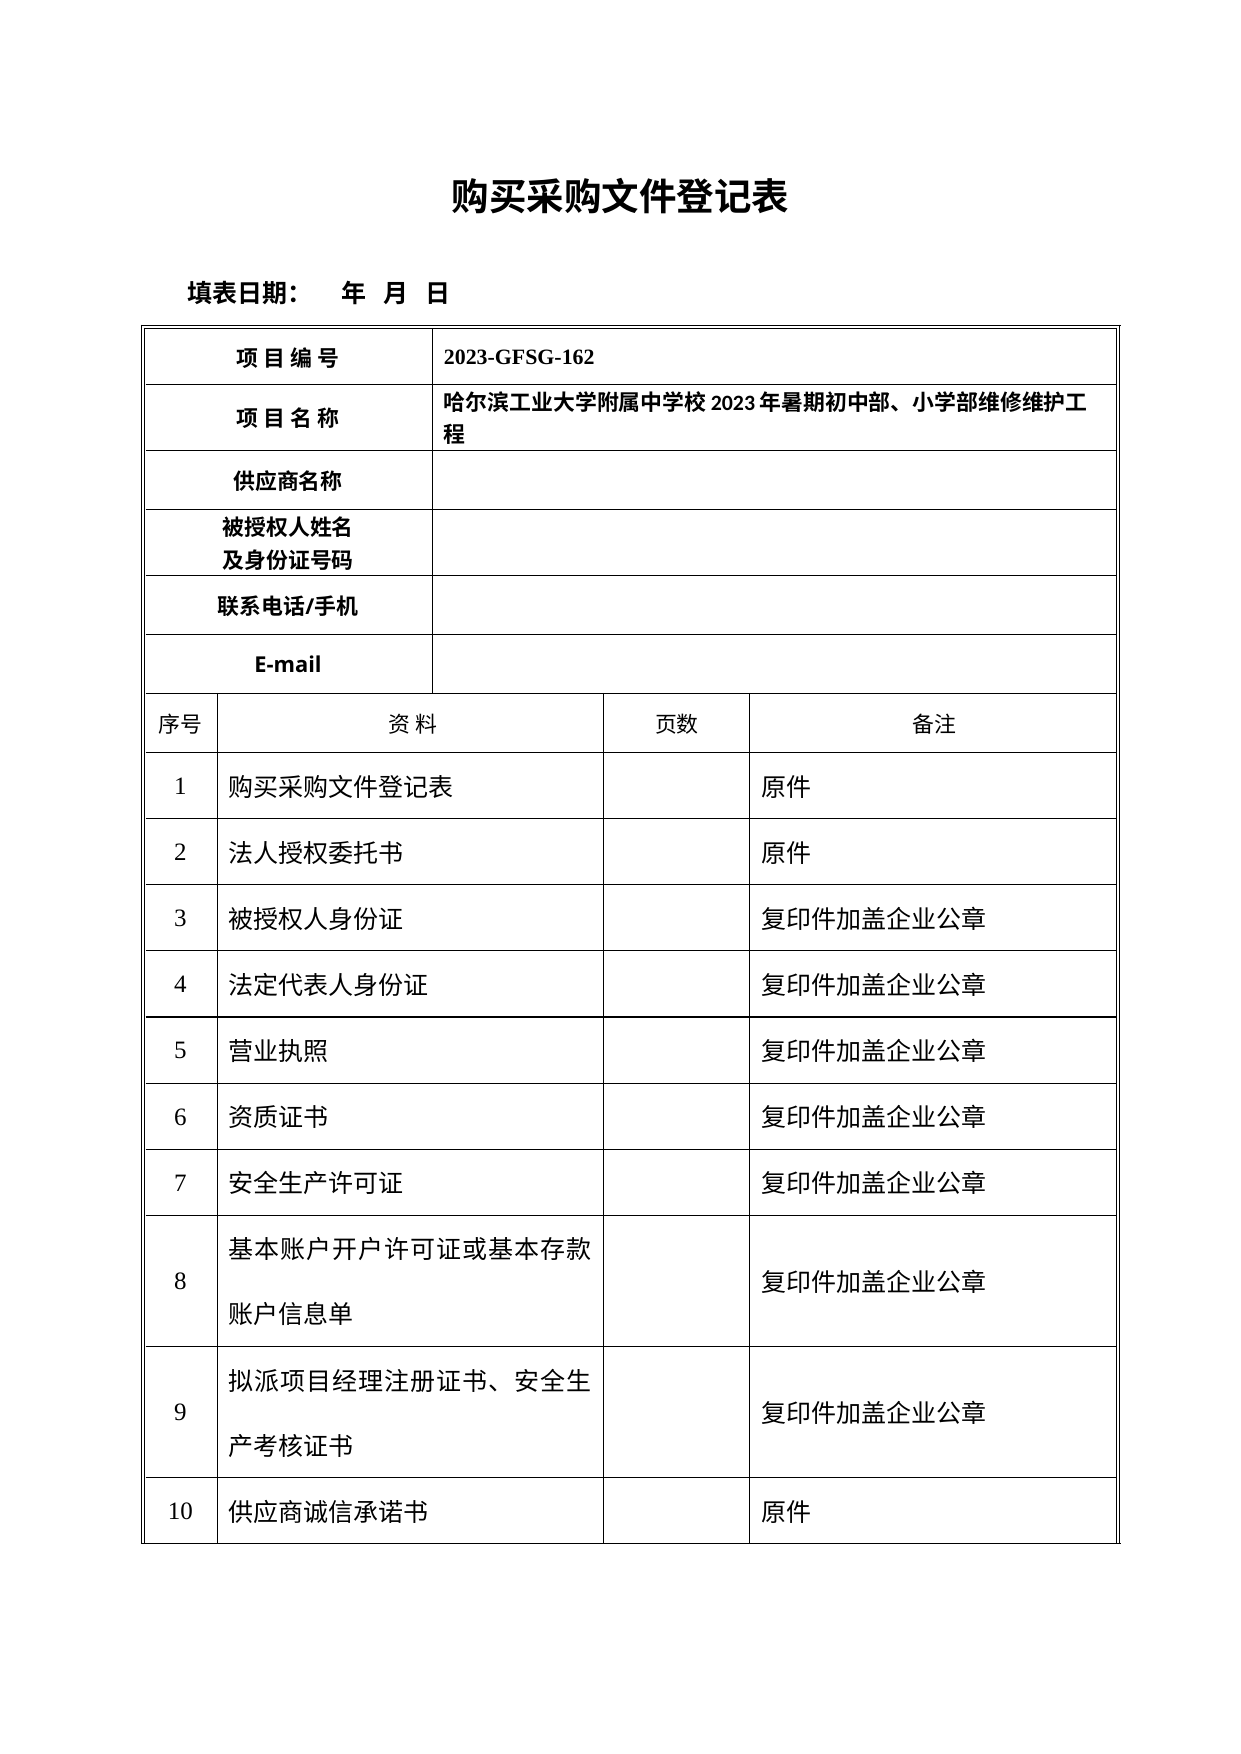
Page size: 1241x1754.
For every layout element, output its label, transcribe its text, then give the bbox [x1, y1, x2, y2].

table_cell 3 [145, 885, 217, 950]
table_cell [604, 753, 749, 818]
table_cell 复印件加盖企业公章 [750, 885, 1116, 950]
table_cell 6 [145, 1084, 217, 1148]
table_cell [604, 1018, 749, 1082]
table_cell 10 [145, 1478, 217, 1543]
table_cell 资 料 [218, 694, 603, 752]
table_cell [604, 1150, 749, 1214]
table_cell 原件 [750, 1478, 1116, 1543]
table_cell 复印件加盖企业公章 [750, 1084, 1116, 1148]
table_cell 购买采购文件登记表 [218, 753, 603, 818]
table_cell 5 [145, 1017, 217, 1082]
table_header 项 目 编 号 [145, 329, 432, 383]
table_cell 项 目 名 称 [145, 385, 432, 449]
table_cell 复印件加盖企业公章 [750, 1347, 1116, 1477]
table_cell [433, 451, 1116, 509]
table_cell 复印件加盖企业公章 [750, 951, 1116, 1016]
table_cell 供应商名称 [145, 451, 432, 509]
table_header 2023-GFSG-162 [433, 329, 1116, 383]
table_cell 哈尔滨工业大学附属中学校2023年暑期初中部、小学部维修维护工程 [433, 385, 1116, 449]
table_cell 复印件加盖企业公章 [750, 1150, 1116, 1214]
table_cell 被授权人姓名 及身份证号码 [145, 510, 432, 575]
table_cell 7 [145, 1150, 217, 1214]
table_cell 备注 [750, 694, 1116, 752]
table_cell 4 [145, 951, 217, 1016]
table_cell 拟派项目经理注册证书、安全生产考核证书 [218, 1347, 603, 1477]
table_cell [604, 951, 749, 1016]
table_cell [433, 635, 1116, 693]
table_cell [604, 1347, 749, 1477]
table_cell [604, 1478, 749, 1543]
table_cell 供应商诚信承诺书 [218, 1478, 603, 1543]
table_cell [604, 885, 749, 950]
table_cell [604, 1216, 749, 1346]
table_cell 复印件加盖企业公章 [750, 1018, 1116, 1082]
table_cell 页数 [604, 694, 749, 752]
table_cell 原件 [750, 753, 1116, 818]
table_cell 1 [145, 753, 217, 818]
table_cell 法人授权委托书 [218, 819, 603, 884]
text 填表日期： 年 月 日 [187, 259, 1053, 324]
table_cell 法定代表人身份证 [218, 951, 603, 1016]
table_cell 2 [145, 819, 217, 884]
table_cell 原件 [750, 819, 1116, 884]
table_cell 安全生产许可证 [218, 1150, 603, 1214]
table_cell 联系电话/手机 [145, 576, 432, 634]
table_cell [604, 819, 749, 884]
table_cell [604, 1084, 749, 1148]
table_cell 8 [145, 1216, 217, 1346]
text 购买采购文件登记表 [187, 162, 1053, 227]
table_cell E-mail [145, 635, 432, 693]
table_cell 复印件加盖企业公章 [750, 1216, 1116, 1346]
table_cell 资质证书 [218, 1084, 603, 1148]
table_cell 营业执照 [218, 1018, 603, 1082]
table_cell [433, 576, 1116, 634]
table_cell 9 [145, 1347, 217, 1477]
table_cell [433, 510, 1116, 575]
table_cell 被授权人身份证 [218, 885, 603, 950]
table_cell 基本账户开户许可证或基本存款账户信息单 [218, 1216, 603, 1346]
table_cell 序号 [145, 694, 217, 752]
